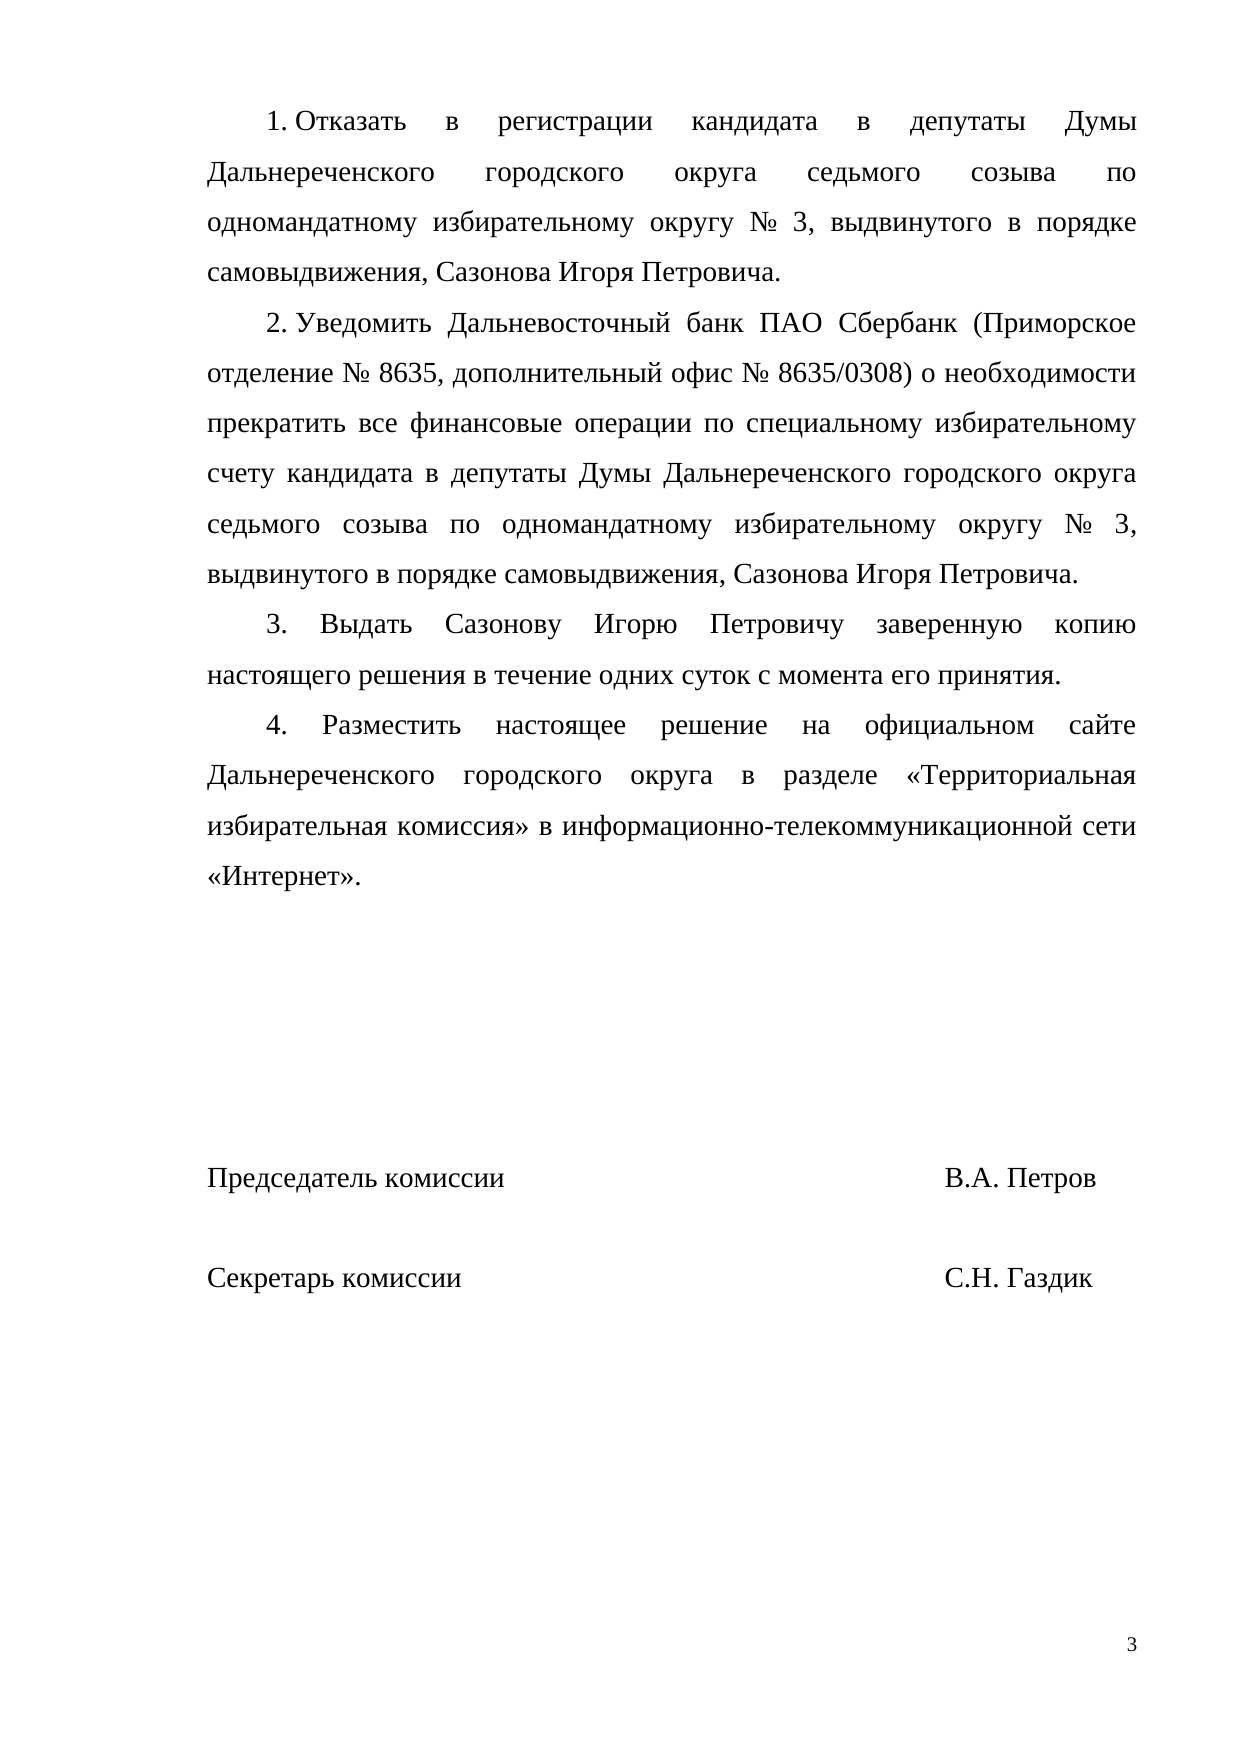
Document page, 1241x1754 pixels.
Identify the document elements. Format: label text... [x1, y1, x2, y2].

text Секретарь комиссии С.Н. Газдик [207, 1261, 1137, 1294]
text Председатель комиссии В.А. Петров [207, 1160, 1137, 1193]
text 2. Уведомить Дальневосточный банк ПАО Сбербанк (Приморское отделение № 8635, дополнительный офис № 8635/0308) о необходимости прекратить все финансовые операции по специальному избирательному счету кандидата в депутаты Думы Дальнереченского городского округа седьмого созыва по одномандатному избирательному округу № 3, выдвинутого в порядке самовыдвижения, Сазонова Игоря Петровича. [207, 305, 1137, 590]
text 4. Разместить настоящее решение на официальном сайте Дальнереченского городского округа в разделе «Территориальная избирательная комиссия» в информационно-телекоммуникационной сети «Интернет». [207, 707, 1137, 892]
text 1. Отказать в регистрации кандидата в депутаты Думы Дальнереченского городского округа седьмого созыва по одномандатному избирательному округу № 3, выдвинутого в порядке самовыдвижения, Сазонова Игоря Петровича. [207, 103, 1137, 288]
text 3. Выдать Сазонову Игорю Петровичу заверенную копию настоящего решения в течение одних суток с момента его принятия. [207, 607, 1137, 690]
